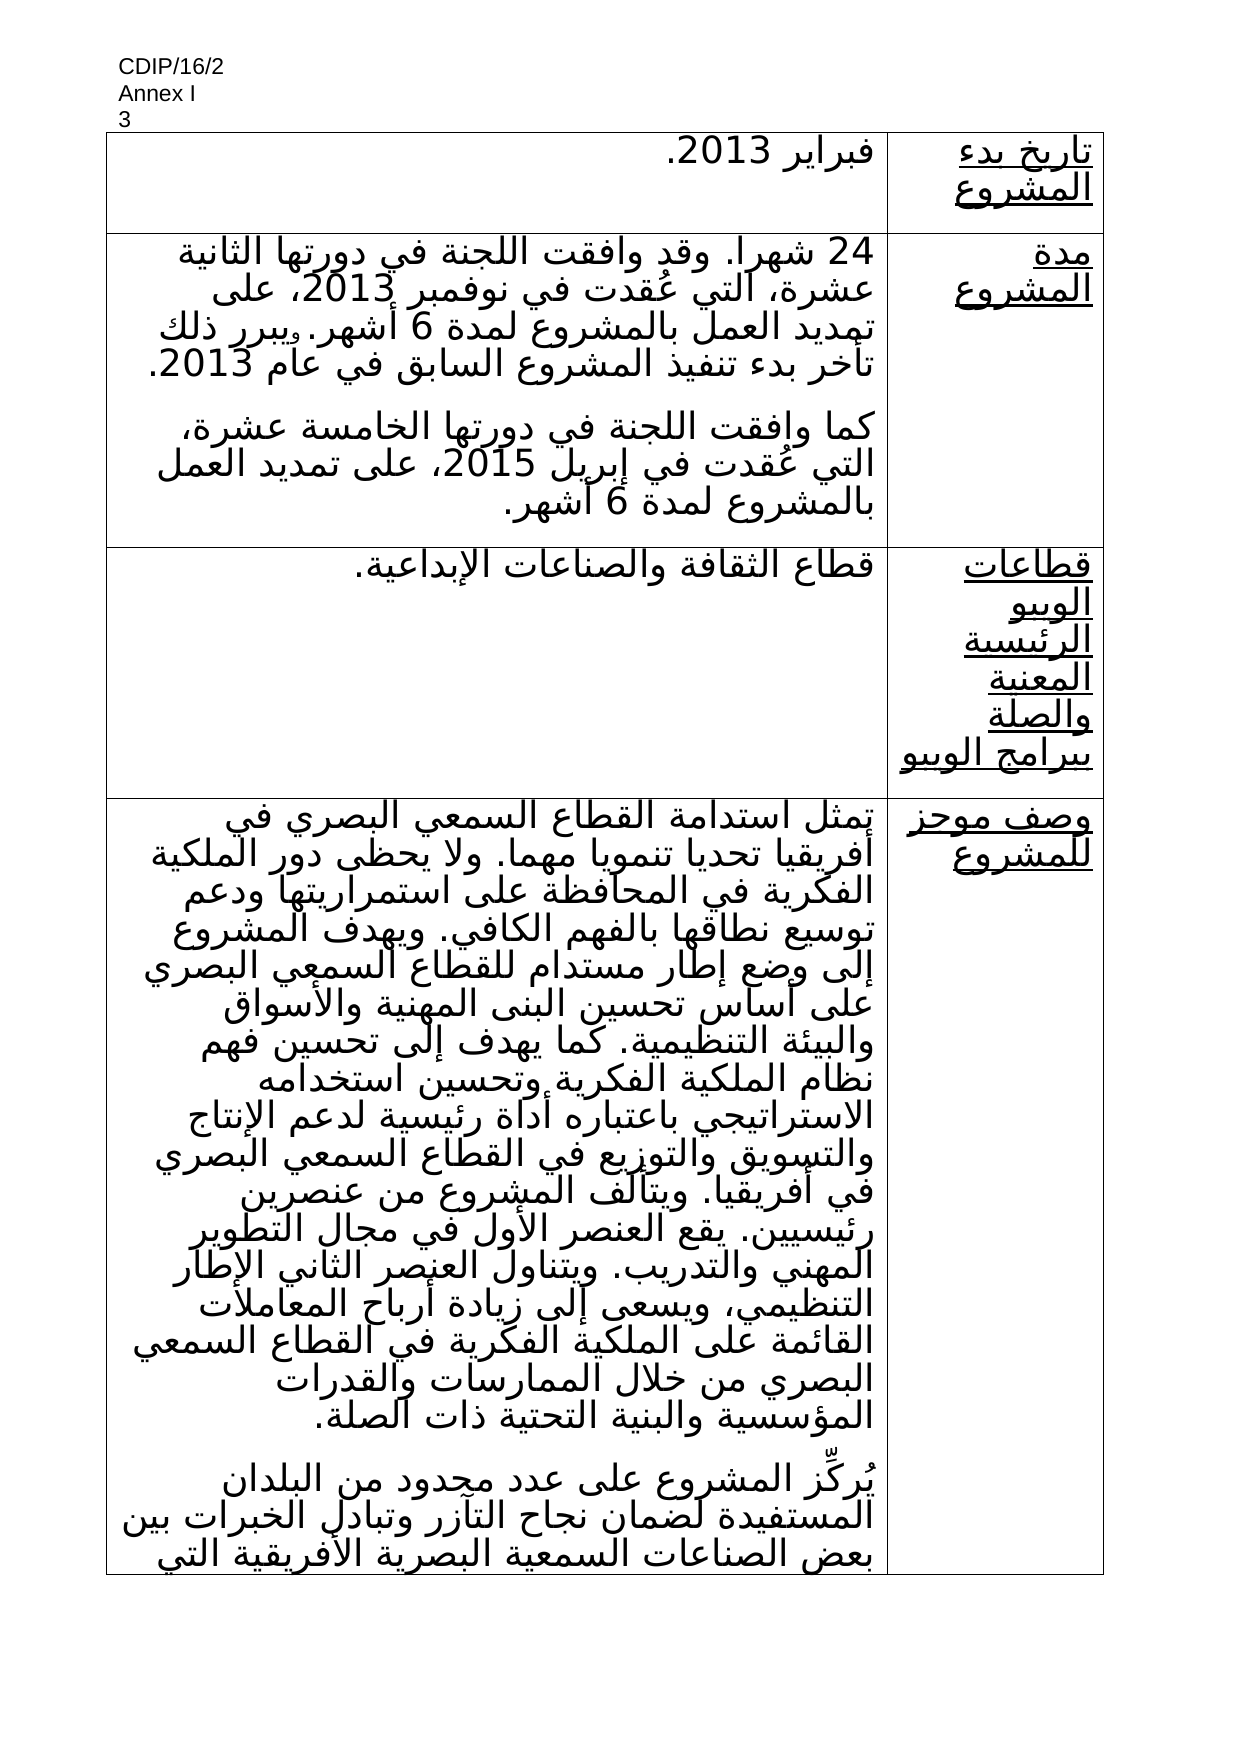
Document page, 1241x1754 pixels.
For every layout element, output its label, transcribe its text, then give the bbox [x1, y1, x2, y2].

table_cell قطاع الثقافة والصناعات الإبداعية. [107, 548, 887, 798]
table_cell مدة المشروع [888, 234, 1103, 547]
table_cell قطاعات الويبو الرئيسية المعنية والصلة ببرامج الويبو [888, 548, 1103, 798]
table_cell وصف موجز للمشروع [888, 799, 1103, 1574]
table_cell فبراير 2013. [107, 133, 887, 233]
table_cell تاريخ بدء المشروع [888, 133, 1103, 233]
table_cell 24 شهرا. وقد وافقت اللجنة في دورتها الثانية عشرة، التي عُقدت في نوفمبر 2013، على تمديد العمل بالمشروع لمدة 6 أشهر. ويبرر ذلك تأخر بدء تنفيذ المشروع السابق في عام 2013. كما وافقت اللجنة في دورتها الخامسة عشرة، التي عُقدت في إبريل 2015، على تمديد العمل بالمشروع لمدة 6 أشهر. [107, 234, 887, 547]
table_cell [107, 799, 887, 1574]
